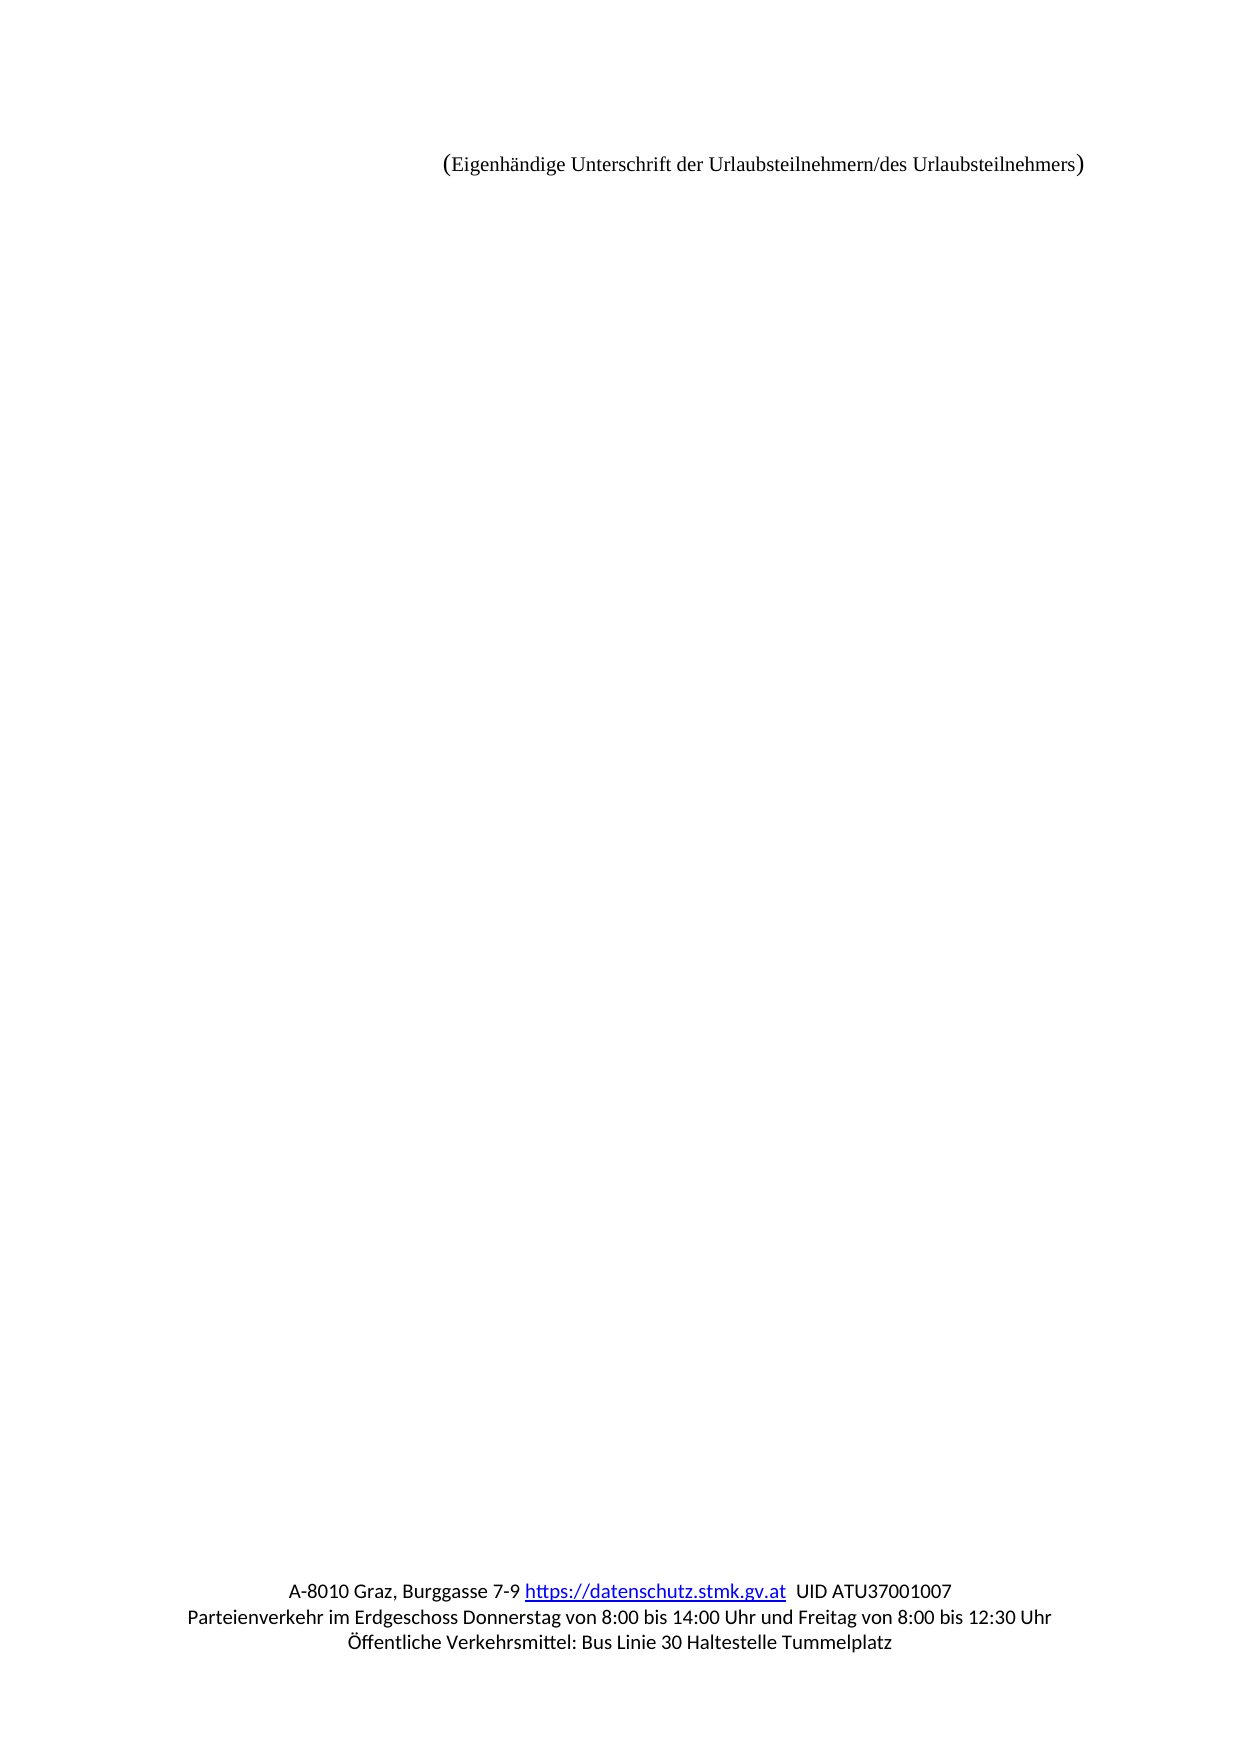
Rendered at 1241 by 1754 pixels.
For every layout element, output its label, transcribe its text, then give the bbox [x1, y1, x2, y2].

text (Eigenhändige Unterschrift der Urlaubsteilnehmern/des Urlaubsteilnehmers) [148, 148, 1093, 176]
